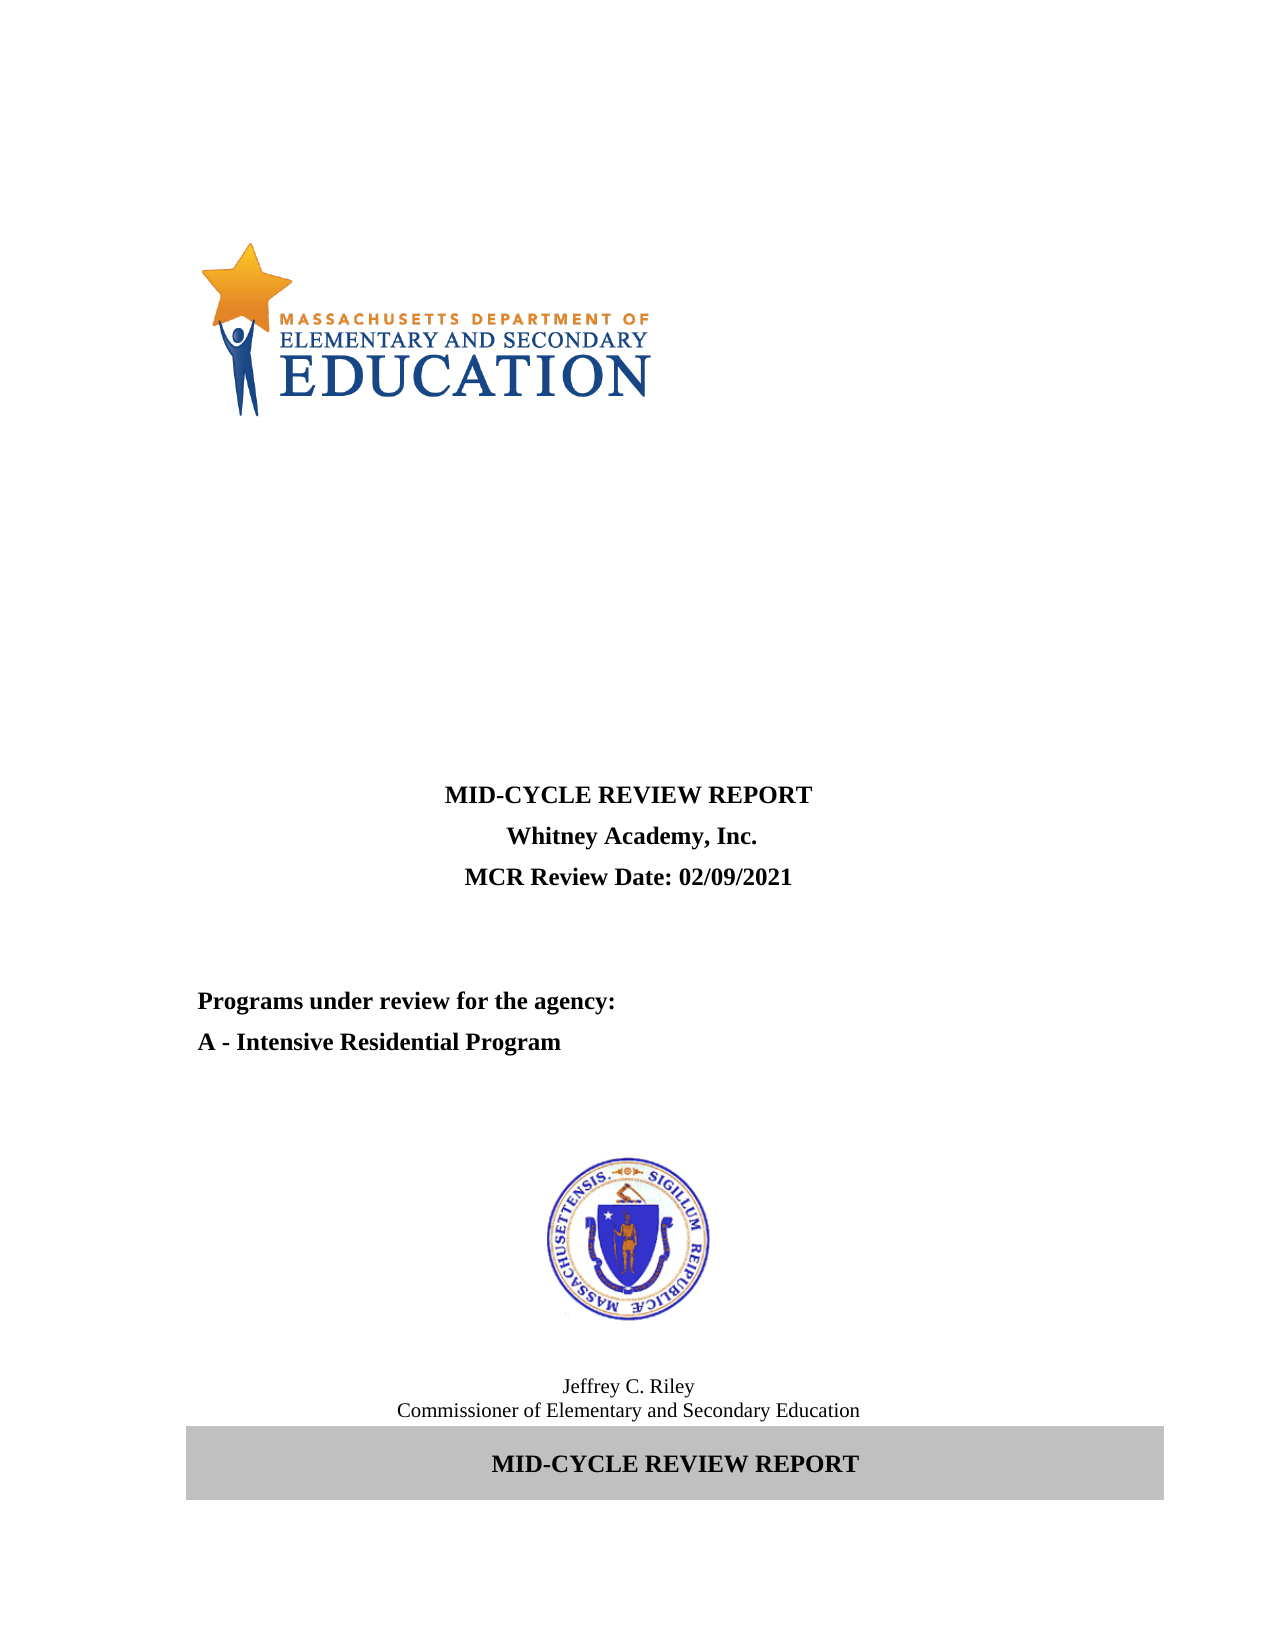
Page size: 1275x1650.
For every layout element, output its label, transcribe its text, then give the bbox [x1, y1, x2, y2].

picture [197, 229, 656, 451]
table_cell MID-CYCLE REVIEW REPORT [186, 1426, 1164, 1500]
table_cell Jeffrey C. Riley Commissioner of Elementary and Secondary Education [186, 1324, 1071, 1426]
picture [544, 1156, 713, 1324]
table_header MID-CYCLE REVIEW REPORT Whitney Academy, Inc. MCR Review Date: 02/09/2021 Programs under review for the agency: A - Intensive Residential Program [186, 150, 1071, 1323]
